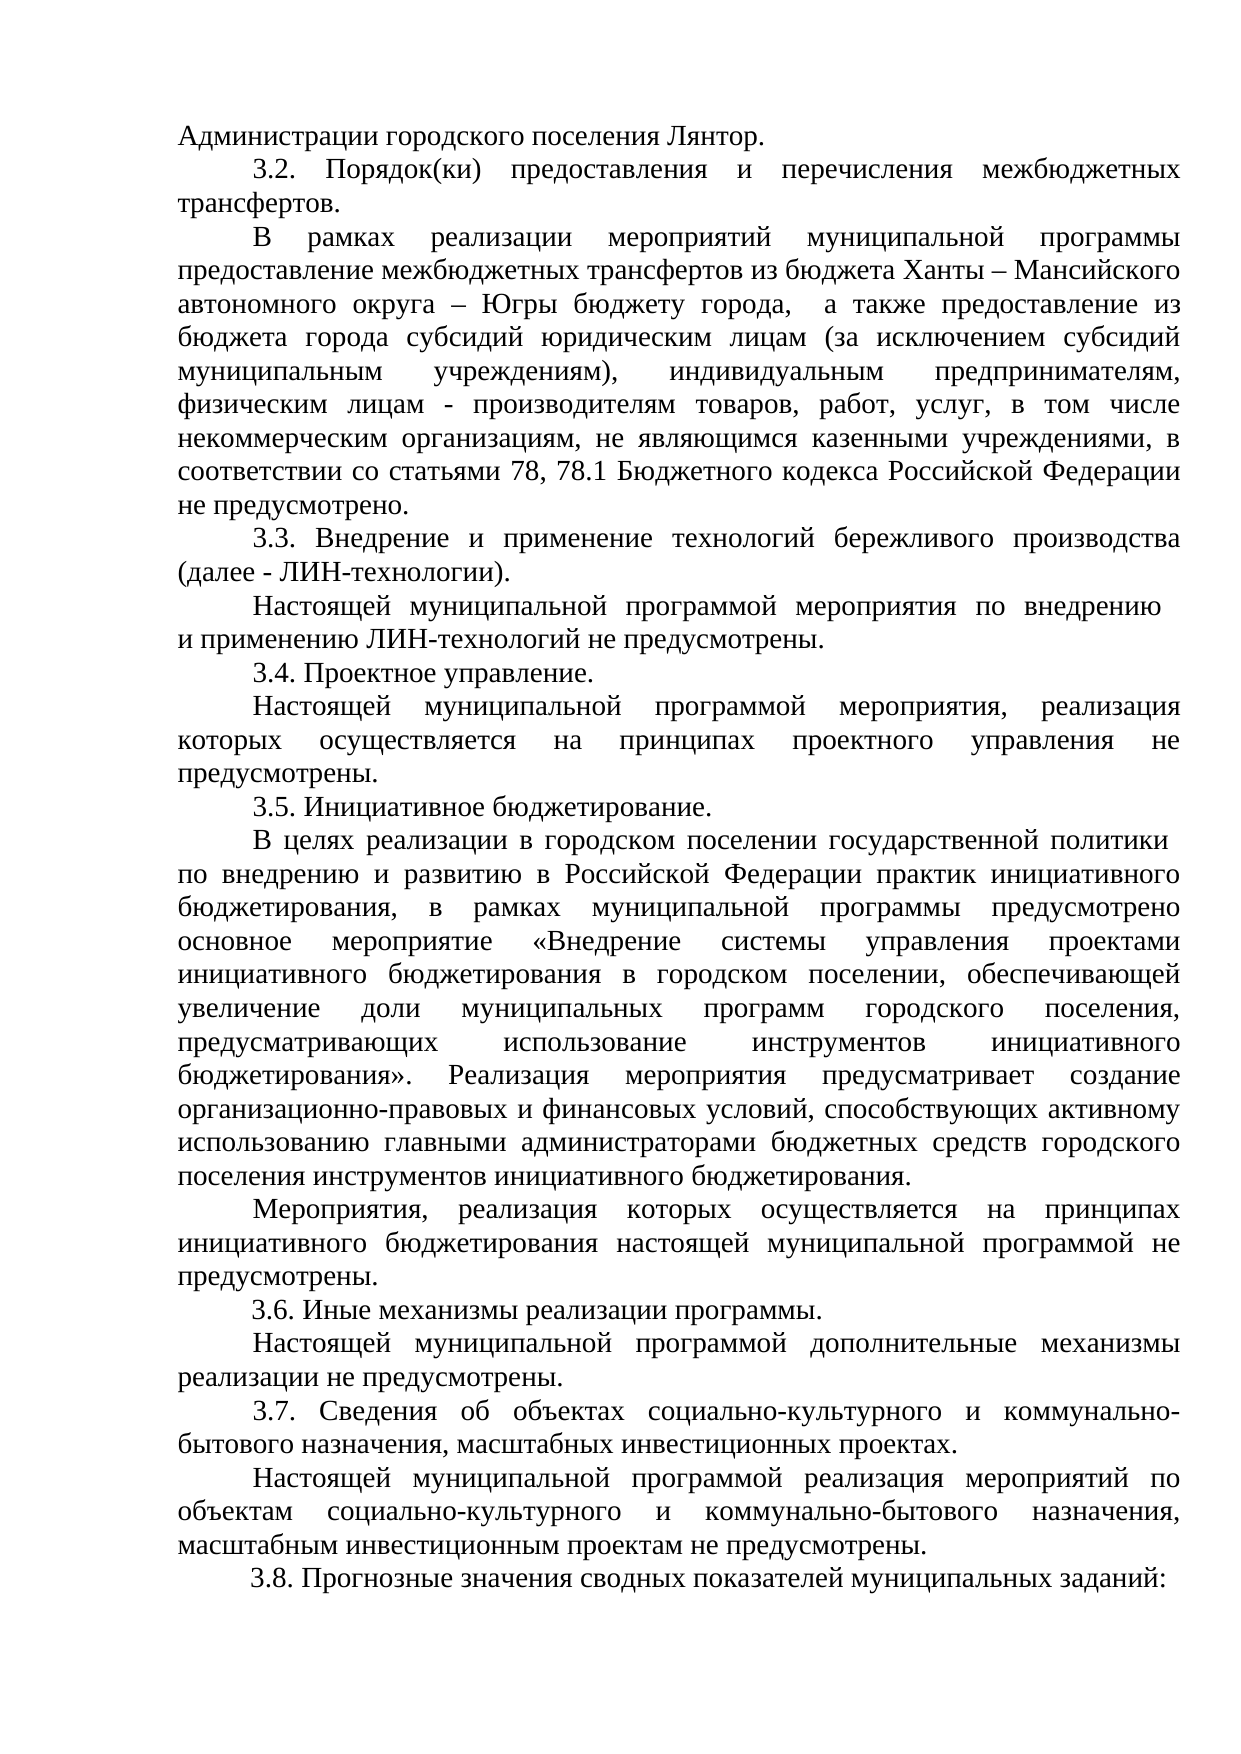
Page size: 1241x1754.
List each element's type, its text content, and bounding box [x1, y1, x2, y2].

text 3.3. Внедрение и применение технологий бережливого производства (далее - ЛИН-технологии). [177, 521, 1181, 588]
text 3.8. Прогнозные значения сводных показателей муниципальных заданий: [177, 1560, 1181, 1594]
text Настоящей муниципальной программой мероприятия по внедрению и применению ЛИН-технологий не предусмотрены. [177, 588, 1181, 655]
text Мероприятия, реализация которых осуществляется на принципах инициативного бюджетирования настоящей муниципальной программой не предусмотрены. [177, 1191, 1181, 1292]
text 3.4. Проектное управление. [177, 655, 1181, 688]
text 3.5. Инициативное бюджетирование. [177, 789, 1181, 822]
text 3.6. Иные механизмы реализации программы. [177, 1292, 1181, 1326]
text Настоящей муниципальной программой реализация мероприятий по объектам социально-культурного и коммунально-бытового назначения, масштабным инвестиционным проектам не предусмотрены. [177, 1460, 1181, 1560]
text Настоящей муниципальной программой дополнительные механизмы реализации не предусмотрены. [177, 1326, 1181, 1393]
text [177, 118, 1181, 152]
text 3.7. Сведения об объектах социально-культурного и коммунально-бытового назначения, масштабных инвестиционных проектах. [177, 1393, 1181, 1460]
text В рамках реализации мероприятий муниципальной программы предоставление межбюджетных трансфертов из бюджета Ханты – Мансийского автономного округа – Югры бюджету города, а также предоставление из бюджета города субсидий юридическим лицам (за исключением субсидий муниципальным учреждениям), индивидуальным предпринимателям, физическим лицам - производителям товаров, работ, услуг, в том числе некоммерческим организациям, не являющимся казенными учреждениями, в соответствии со статьями 78, 78.1 Бюджетного кодекса Российской Федерации не предусмотрено. [177, 219, 1181, 521]
text Настоящей муниципальной программой мероприятия, реализация которых осуществляется на принципах проектного управления не предусмотрены. [177, 688, 1181, 789]
text 3.2. Порядок(ки) предоставления и перечисления межбюджетных трансфертов. [177, 152, 1181, 219]
text В целях реализации в городском поселении государственной политики по внедрению и развитию в Российской Федерации практик инициативного бюджетирования, в рамках муниципальной программы предусмотрено основное мероприятие «Внедрение системы управления проектами инициативного бюджетирования в городском поселении, обеспечивающей увеличение доли муниципальных программ городского поселения, предусматривающих использование инструментов инициативного бюджетирования». Реализация мероприятия предусматривает создание организационно-правовых и финансовых условий, способствующих активному использованию главными администраторами бюджетных средств городского поселения инструментов инициативного бюджетирования. [177, 822, 1181, 1191]
